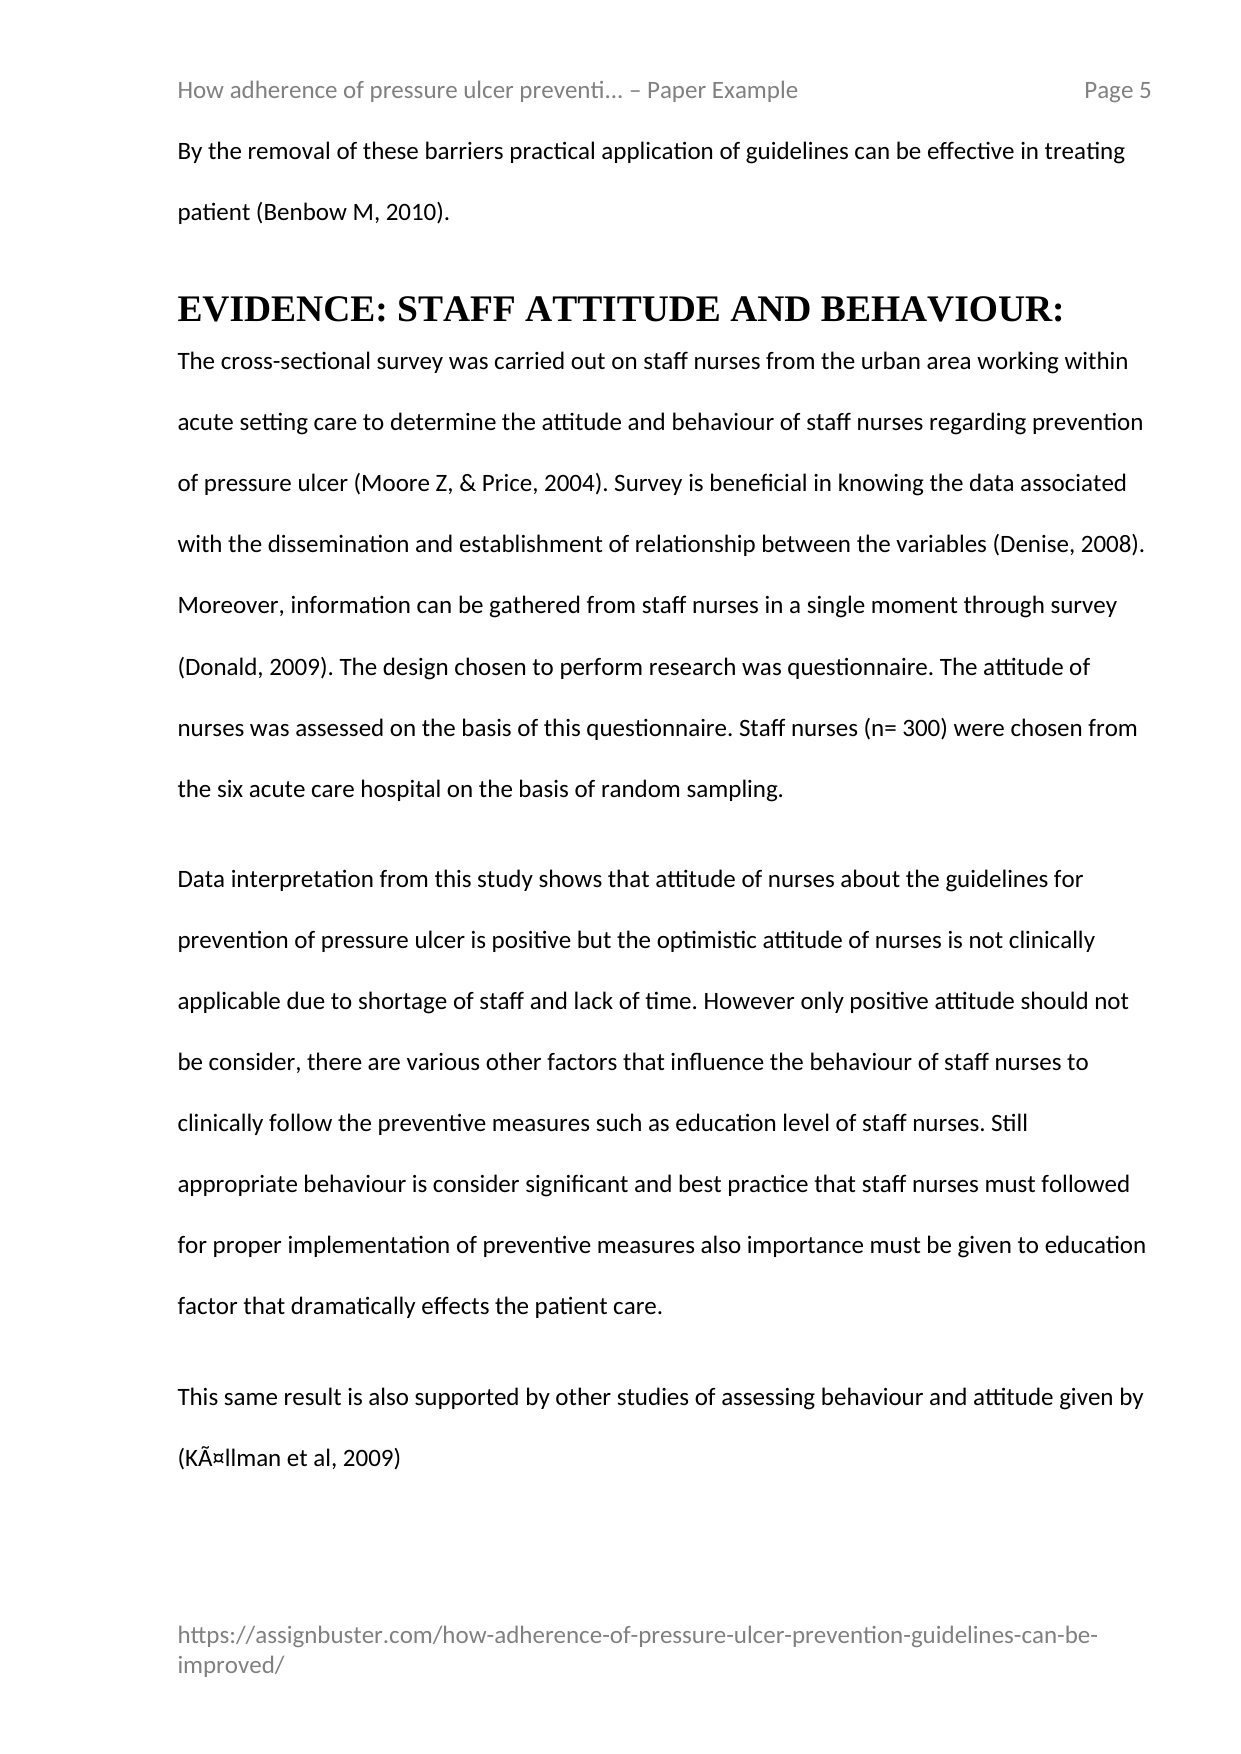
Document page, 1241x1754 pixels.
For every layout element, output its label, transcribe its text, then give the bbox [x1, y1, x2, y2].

subtitle EVIDENCE: STAFF ATTITUDE AND BEHAVIOUR: [177, 286, 1152, 329]
text Data interpretation from this study shows that attitude of nurses about the guidelines for prevention of pressure ulcer is positive but the optimistic attitude of nurses is not clinically applicable due to shortage of staff and lack of time. However only positive attitude should not be consider, there are various other factors that influence the behaviour of staff nurses to clinically follow the preventive measures such as education level of staff nurses. Still appropriate behaviour is consider significant and best practice that staff nurses must followed for proper implementation of preventive measures also importance must be given to education factor that dramatically effects the patient care. [177, 863, 1152, 1321]
text The cross-sectional survey was carried out on staff nurses from the urban area working within acute setting care to determine the attitude and behaviour of staff nurses regarding prevention of pressure ulcer (Moore Z, & Price, 2004). Survey is beneficial in knowing the data associated with the dissemination and establishment of relationship between the variables (Denise, 2008). Moreover, information can be gathered from staff nurses in a single moment through survey (Donald, 2009). The design chosen to perform research was questionnaire. The attitude of nurses was assessed on the basis of this questionnaire. Staff nurses (n= 300) were chosen from the six acute care hospital on the basis of random sampling. [177, 345, 1152, 803]
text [177, 135, 1152, 226]
text This same result is also supported by other studies of assessing behaviour and attitude given by (KÃ¤llman et al, 2009) [177, 1381, 1152, 1473]
